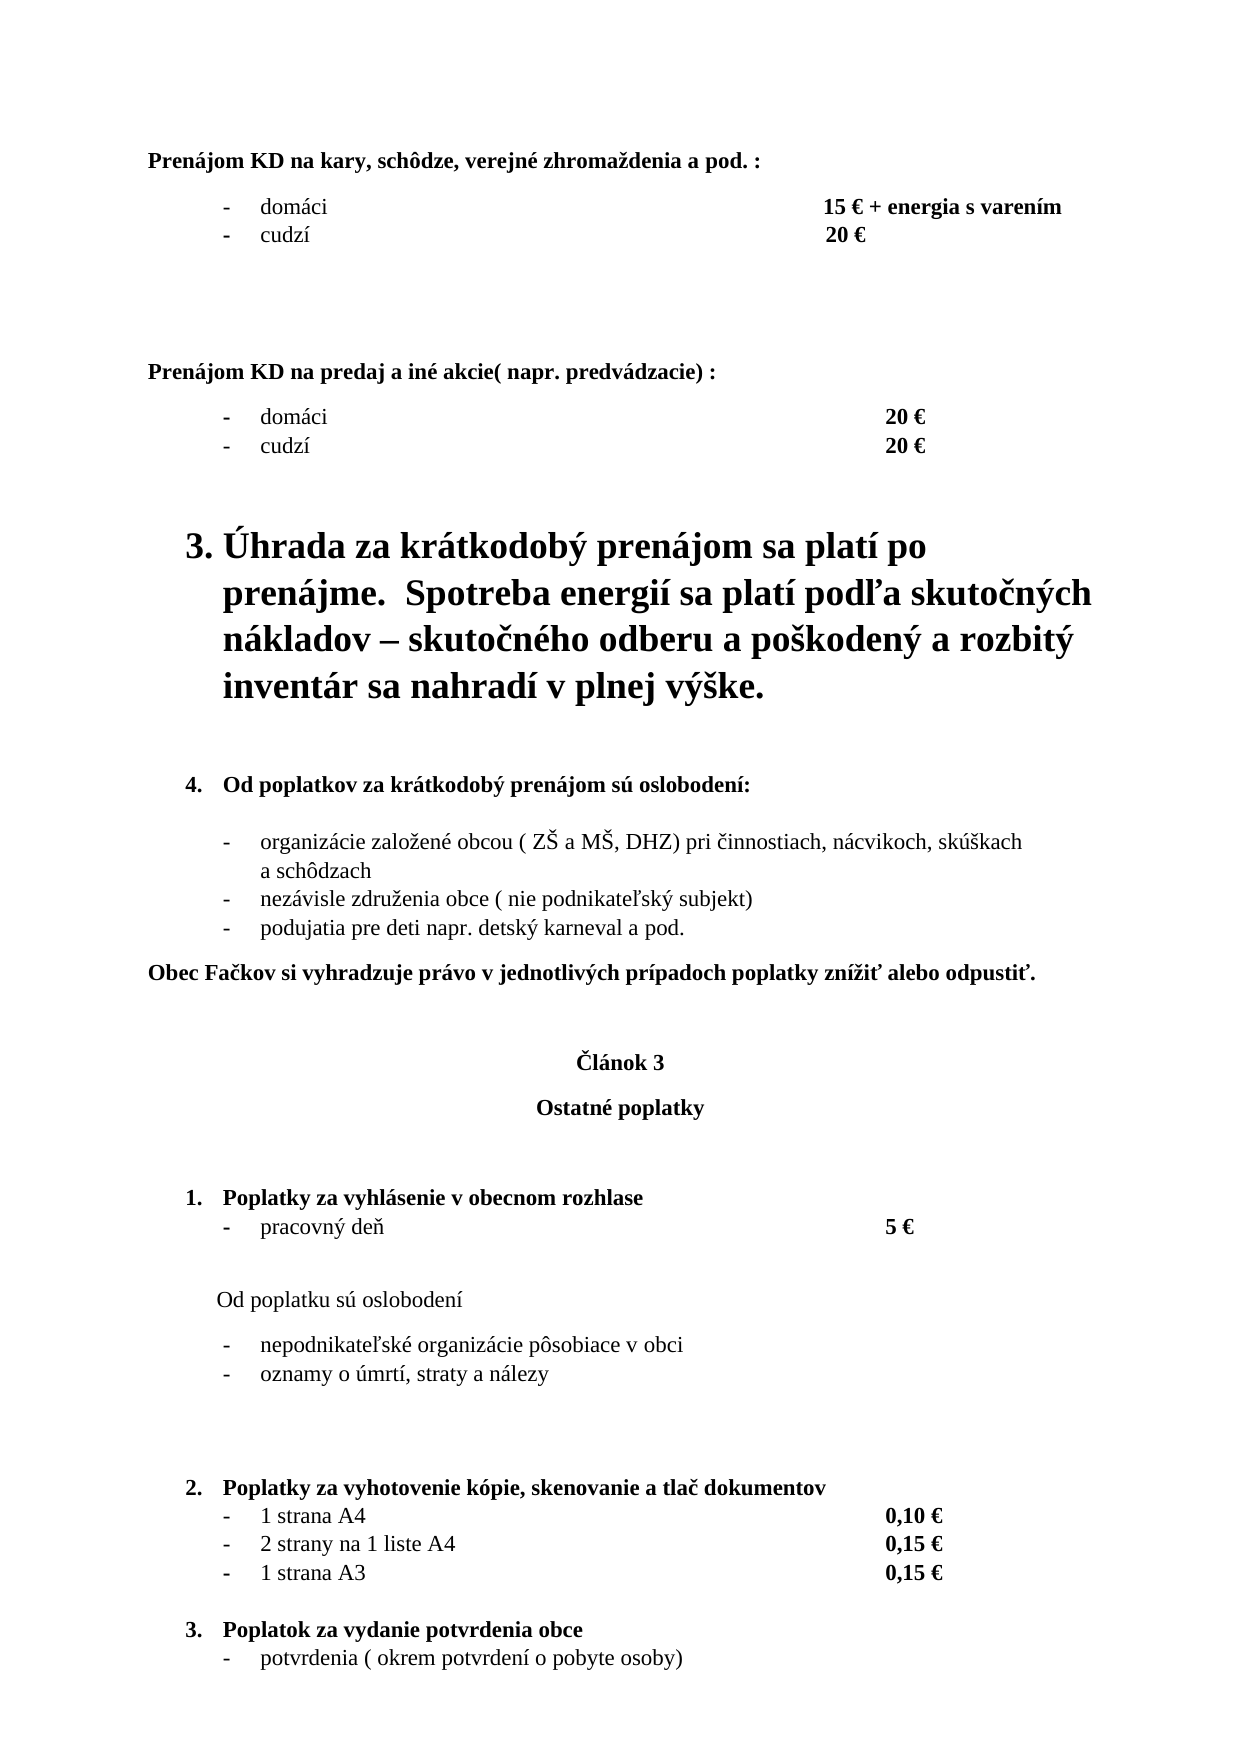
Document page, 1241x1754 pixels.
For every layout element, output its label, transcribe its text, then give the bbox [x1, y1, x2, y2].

list pracovný deň 5 € [223, 1213, 1093, 1239]
list Poplatky za vyhotovenie kópie, skenovanie a tlač dokumentov [185, 1474, 1093, 1500]
text Obec Fačkov si vyhradzuje právo v jednotlivých prípadoch poplatky znížiť alebo odpustiť. [148, 959, 1093, 985]
list domáci 20 € [223, 403, 1093, 429]
list 2 strany na 1 liste A4 0,15 € [223, 1531, 1093, 1557]
list 1 strana A4 0,10 € [223, 1502, 1093, 1528]
list Úhrada za krátkodobý prenájom sa platí po prenájme. Spotreba energií sa platí podľa skutočných nákladov – skutočného odberu a poškodený a rozbitý inventár sa nahradí v plnej výške. [185, 523, 1093, 706]
list podujatia pre deti napr. detský karneval a pod. [223, 914, 1093, 940]
list Poplatok za vydanie potvrdenia obce [185, 1616, 1093, 1642]
list domáci 15 € + energia s varením [223, 193, 1093, 219]
list 1 strana A3 0,15 € [223, 1559, 1093, 1585]
text Prenájom KD na predaj a iné akcie( napr. predvádzacie) : [148, 358, 1093, 384]
list Od poplatkov za krátkodobý prenájom sú oslobodení: [185, 772, 1093, 798]
list nepodnikateľské organizácie pôsobiace v obci [223, 1331, 1093, 1358]
text Prenájom KD na kary, schôdze, verejné zhromaždenia a pod. : [148, 148, 1093, 174]
list potvrdenia ( okrem potvrdení o pobyte osoby) [223, 1644, 1093, 1671]
text Od poplatku sú oslobodení [148, 1286, 1093, 1313]
list nezávisle združenia obce ( nie podnikateľský subjekt) [223, 885, 1093, 912]
list Poplatky za vyhlásenie v obecnom rozhlase [185, 1184, 1093, 1211]
list oznamy o úmrtí, straty a nálezy [223, 1360, 1093, 1386]
list organizácie založené obcou ( ZŠ a MŠ, DHZ) pri činnostiach, nácvikoch, skúškach a schôdzach [223, 828, 1093, 883]
list cudzí 20 € [223, 432, 1093, 458]
list cudzí 20 € [223, 221, 1093, 247]
text Ostatné poplatky [148, 1094, 1093, 1121]
text Článok 3 [148, 1049, 1093, 1075]
